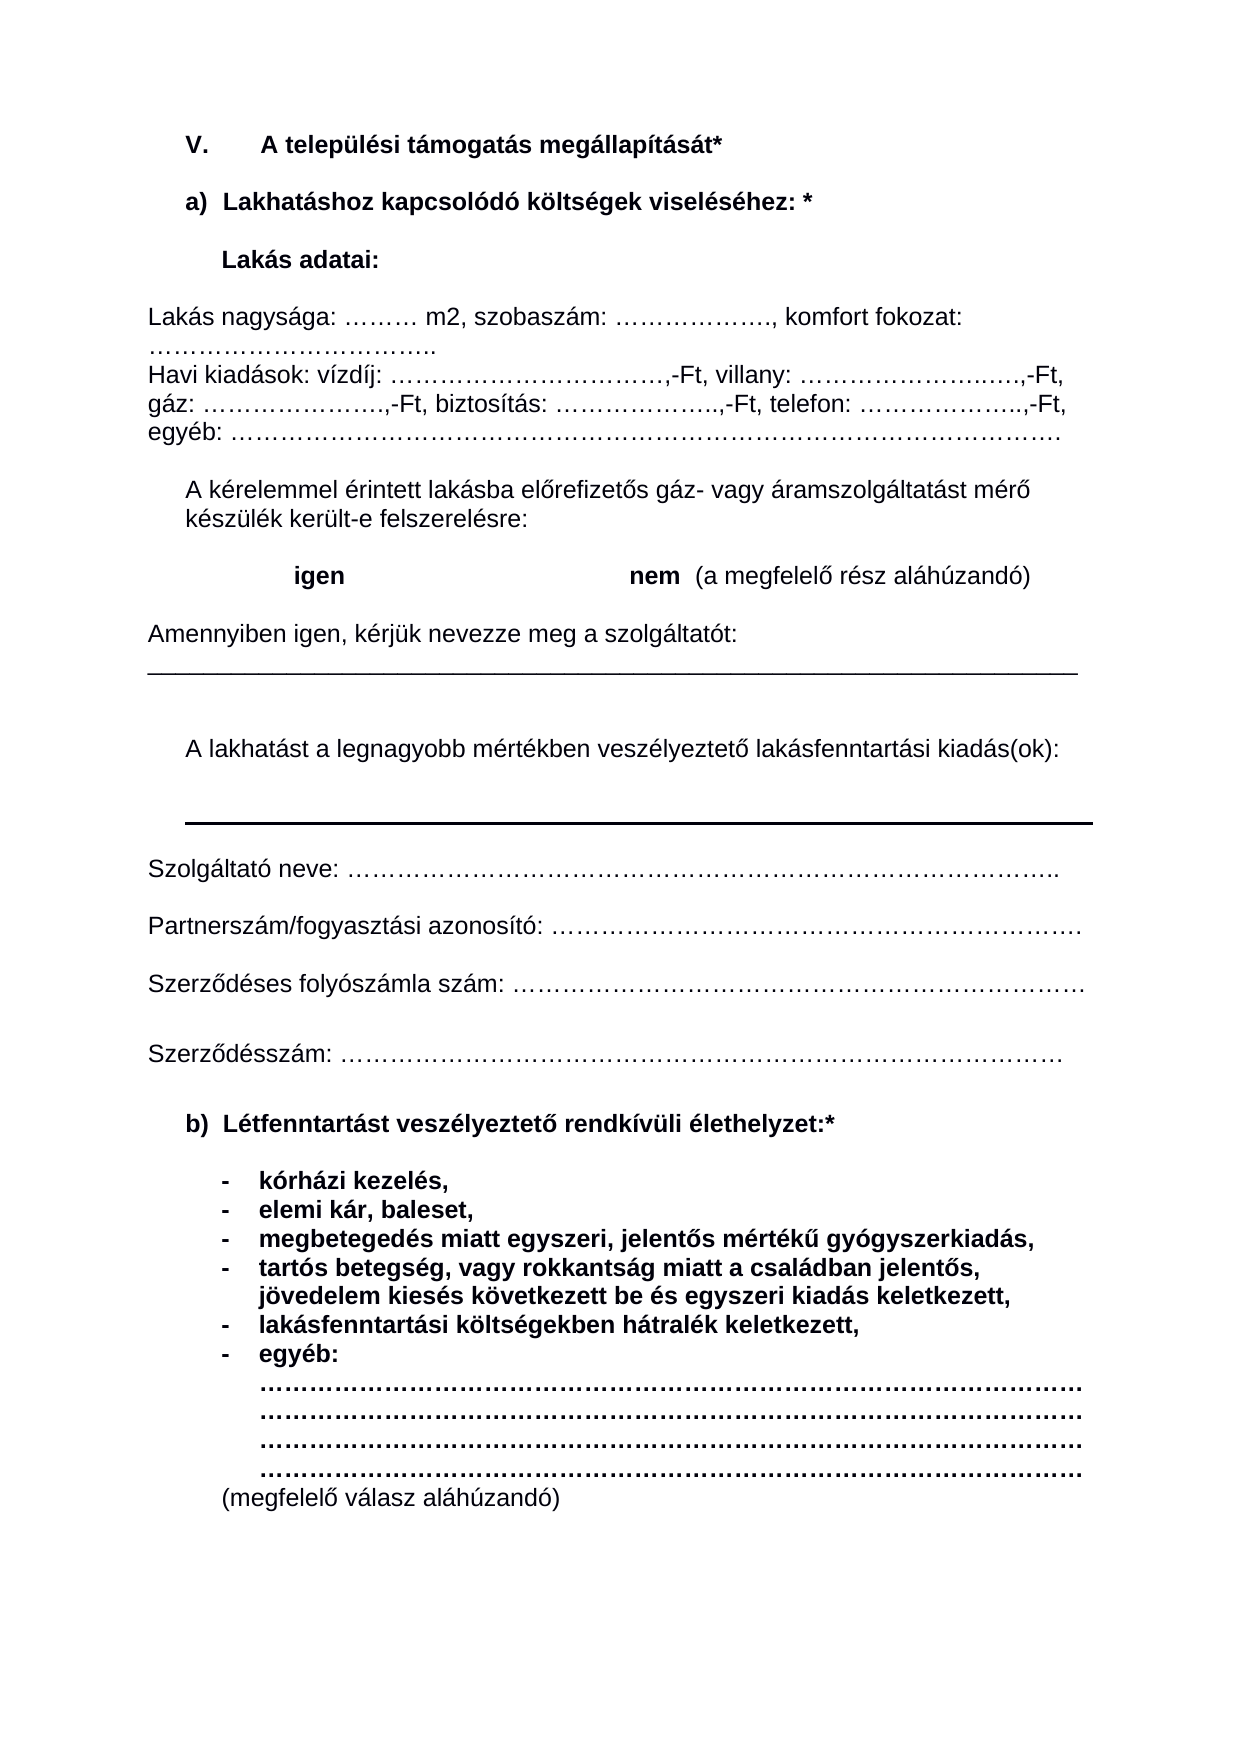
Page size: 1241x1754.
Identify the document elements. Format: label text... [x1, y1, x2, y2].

text igen nem (a megfelelő rész aláhúzandó) [148, 561, 1093, 590]
text A lakhatást a legnagyobb mértékben veszélyeztető lakásfenntartási kiadás(ok): [185, 734, 1093, 762]
text Havi kiadások: vízdíj: ……………………………,-Ft, villany: …………………..….,-Ft, [148, 360, 1093, 389]
list lakásfenntartási költségekben hátralék keletkezett, [221, 1310, 1093, 1339]
text (megfelelő válasz aláhúzandó) [148, 1483, 1093, 1511]
text Lakás nagysága: ……… m2, szobaszám: ………………., komfort fokozat: …………………………….. [148, 302, 1093, 360]
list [221, 1339, 1093, 1483]
list A települési támogatás megállapítását* [185, 130, 1093, 159]
list Létfenntartást veszélyeztető rendkívüli élethelyzet:* [185, 1109, 1093, 1138]
text A kérelemmel érintett lakásba előrefizetős gáz- vagy áramszolgáltatást mérő készülék került-e felszerelésre: [185, 475, 1093, 532]
text gáz: ………………….,-Ft, biztosítás: ………………..,-Ft, telefon: ………………..,-Ft, [148, 389, 1093, 417]
list megbetegedés miatt egyszeri, jelentős mértékű gyógyszerkiadás, [221, 1224, 1093, 1253]
list Lakhatáshoz kapcsolódó költségek viseléséhez: * [185, 187, 1093, 216]
text Szerződésszám: …………………………………………………………………………… [148, 1039, 1093, 1068]
text Szolgáltató neve: ………………………………………………………………………….. Partnerszám/fogyasztási azonosító: ………………………………………………………. Szerződéses folyószámla szám: …………………………………………………………… [148, 854, 1093, 998]
text Amennyiben igen, kérjük nevezze meg a szolgáltatót: ___________________________________________________________________ [148, 619, 1093, 676]
list tartós betegség, vagy rokkantság miatt a családban jelentős, jövedelem kiesés következett be és egyszeri kiadás keletkezett, [221, 1253, 1093, 1310]
list kórházi kezelés, [221, 1166, 1093, 1195]
text Lakás adatai: [148, 245, 1093, 274]
list elemi kár, baleset, [221, 1195, 1093, 1224]
text egyéb: ………………………………………………………………………………………. [148, 417, 1093, 446]
